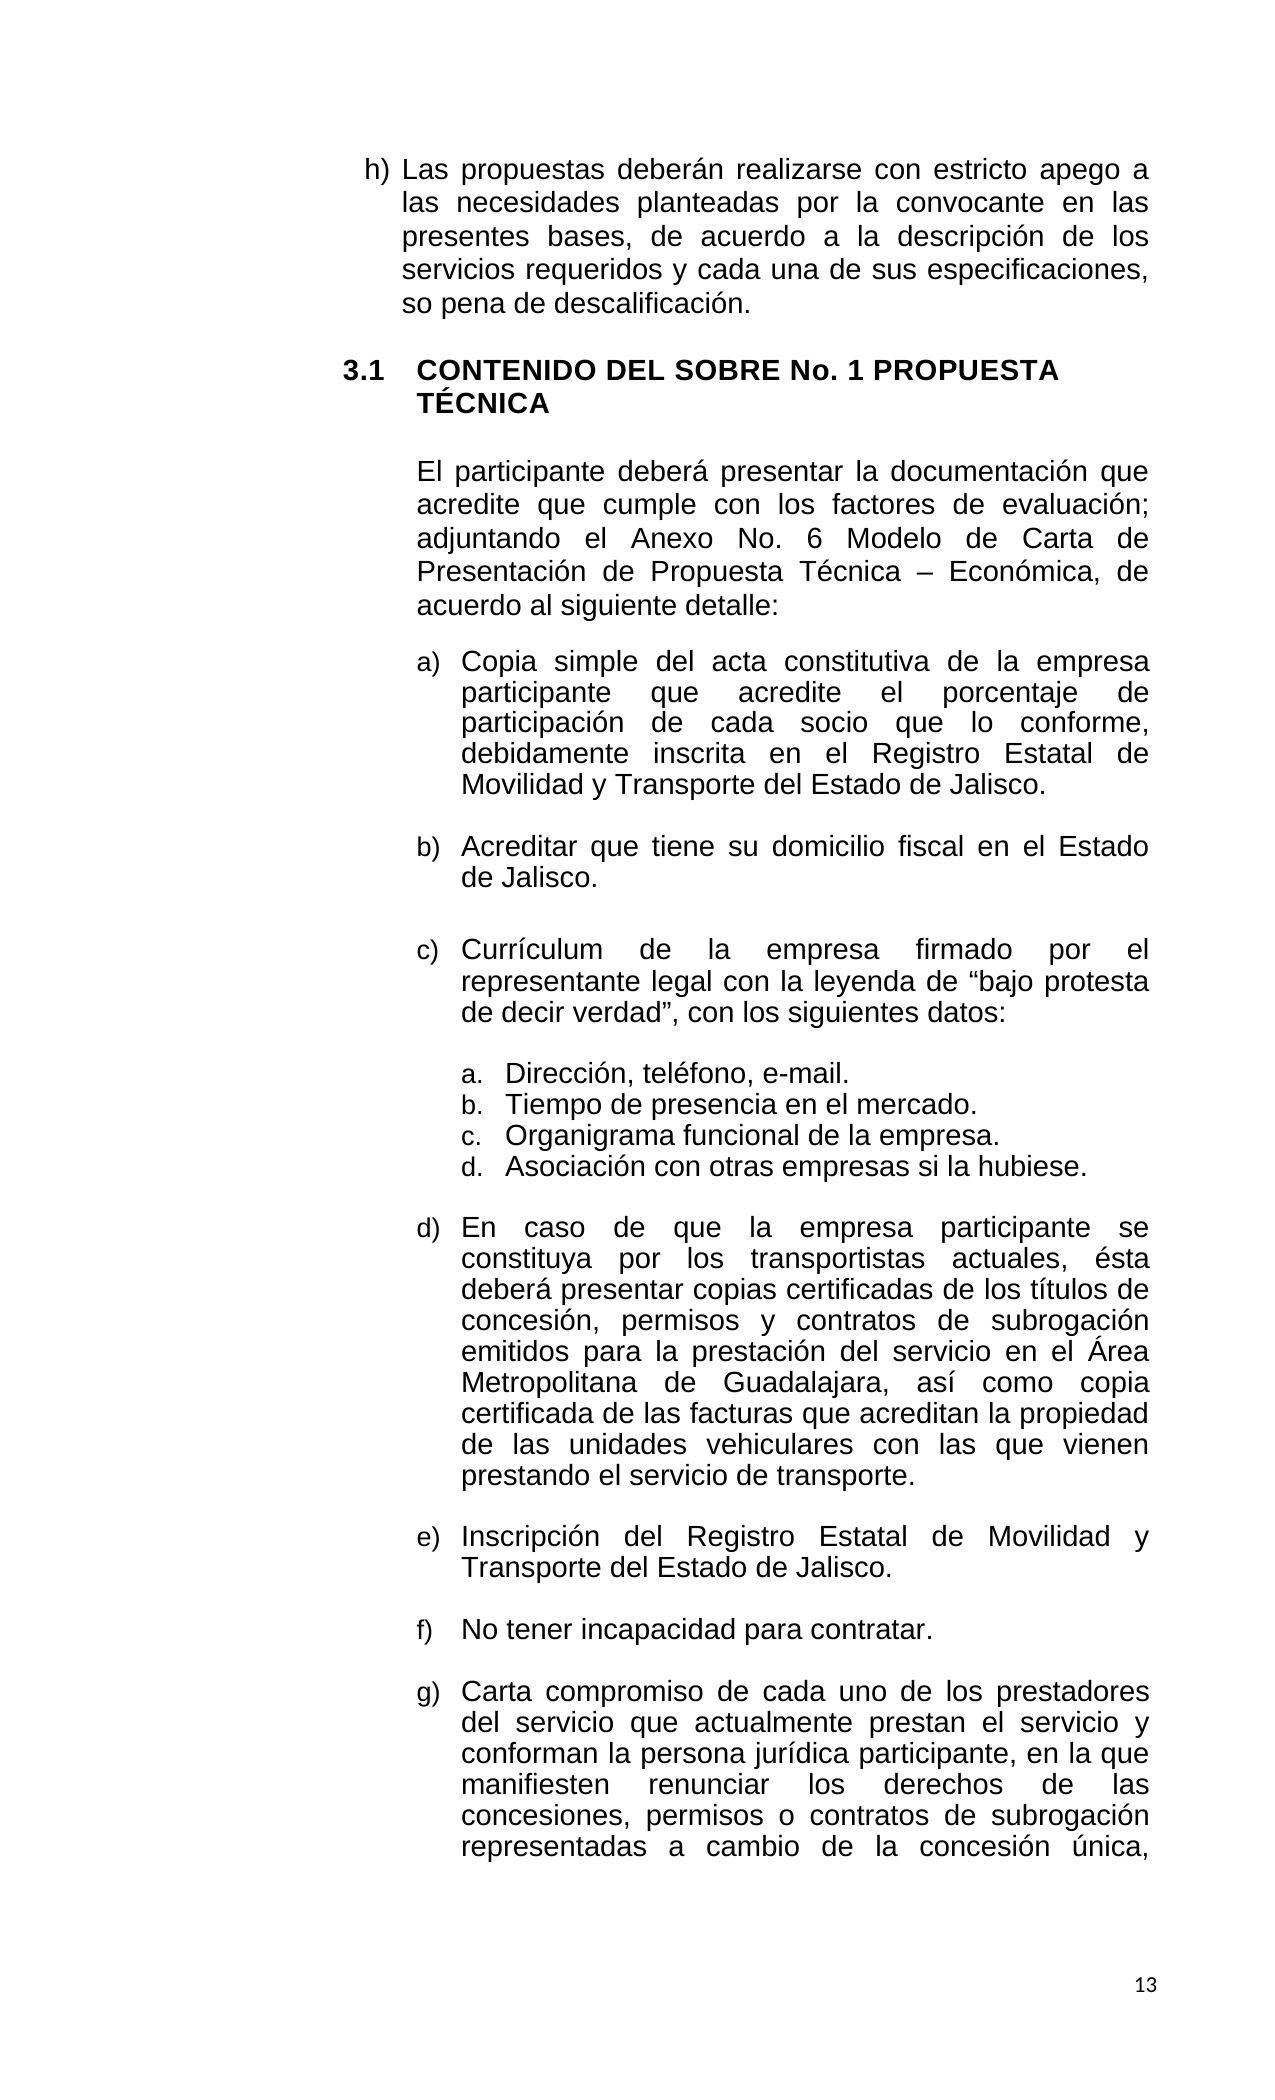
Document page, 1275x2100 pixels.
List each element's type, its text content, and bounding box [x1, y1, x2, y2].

list Asociación con otras empresas si la hubiese. [461, 1151, 1150, 1182]
list En caso de que la empresa participante se constituya por los transportistas actuales, ésta deberá presentar copias certificadas de los títulos de concesión, permisos y contratos de subrogación emitidos para la prestación del servicio en el Área Metropolitana de Guadalajara, así como copia certificada de las facturas que acreditan la propiedad de las unidades vehiculares con las que vienen prestando el servicio de transporte. [416, 1213, 1150, 1491]
list Inscripción del Registro Estatal de Movilidad y Transporte del Estado de Jalisco. [416, 1522, 1150, 1584]
list Copia simple del acta constitutiva de la empresa participante que acredite el porcentaje de participación de cada socio que lo conforme, debidamente inscrita en el Registro Estatal de Movilidad y Transporte del Estado de Jalisco. [416, 646, 1150, 801]
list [416, 1677, 1150, 1862]
list Currículum de la empresa firmado por el representante legal con la leyenda de “bajo protesta de decir verdad”, con los siguientes datos: [416, 935, 1150, 1028]
text El participante deberá presentar la documentación que acredite que cumple con los factores de evaluación; adjuntando el Anexo No. 6 Modelo de Carta de Presentación de Propuesta Técnica – Económica, de acuerdo al siguiente detalle: [416, 453, 1150, 621]
list Las propuestas deberán realizarse con estricto apego a las necesidades planteadas por la convocante en las presentes bases, de acuerdo a la descripción de los servicios requeridos y cada una de sus especificaciones, so pena de descalificación. [364, 152, 1150, 319]
list Organigrama funcional de la empresa. [461, 1121, 1150, 1151]
list Dirección, teléfono, e-mail. [461, 1059, 1150, 1090]
list Acreditar que tiene su domicilio fiscal en el Estado de Jalisco. [416, 832, 1150, 893]
list CONTENIDO DEL SOBRE No. 1 PROPUESTA TÉCNICA [343, 353, 1159, 420]
list Tiempo de presencia en el mercado. [461, 1090, 1150, 1121]
list No tener incapacidad para contratar. [416, 1615, 1150, 1646]
